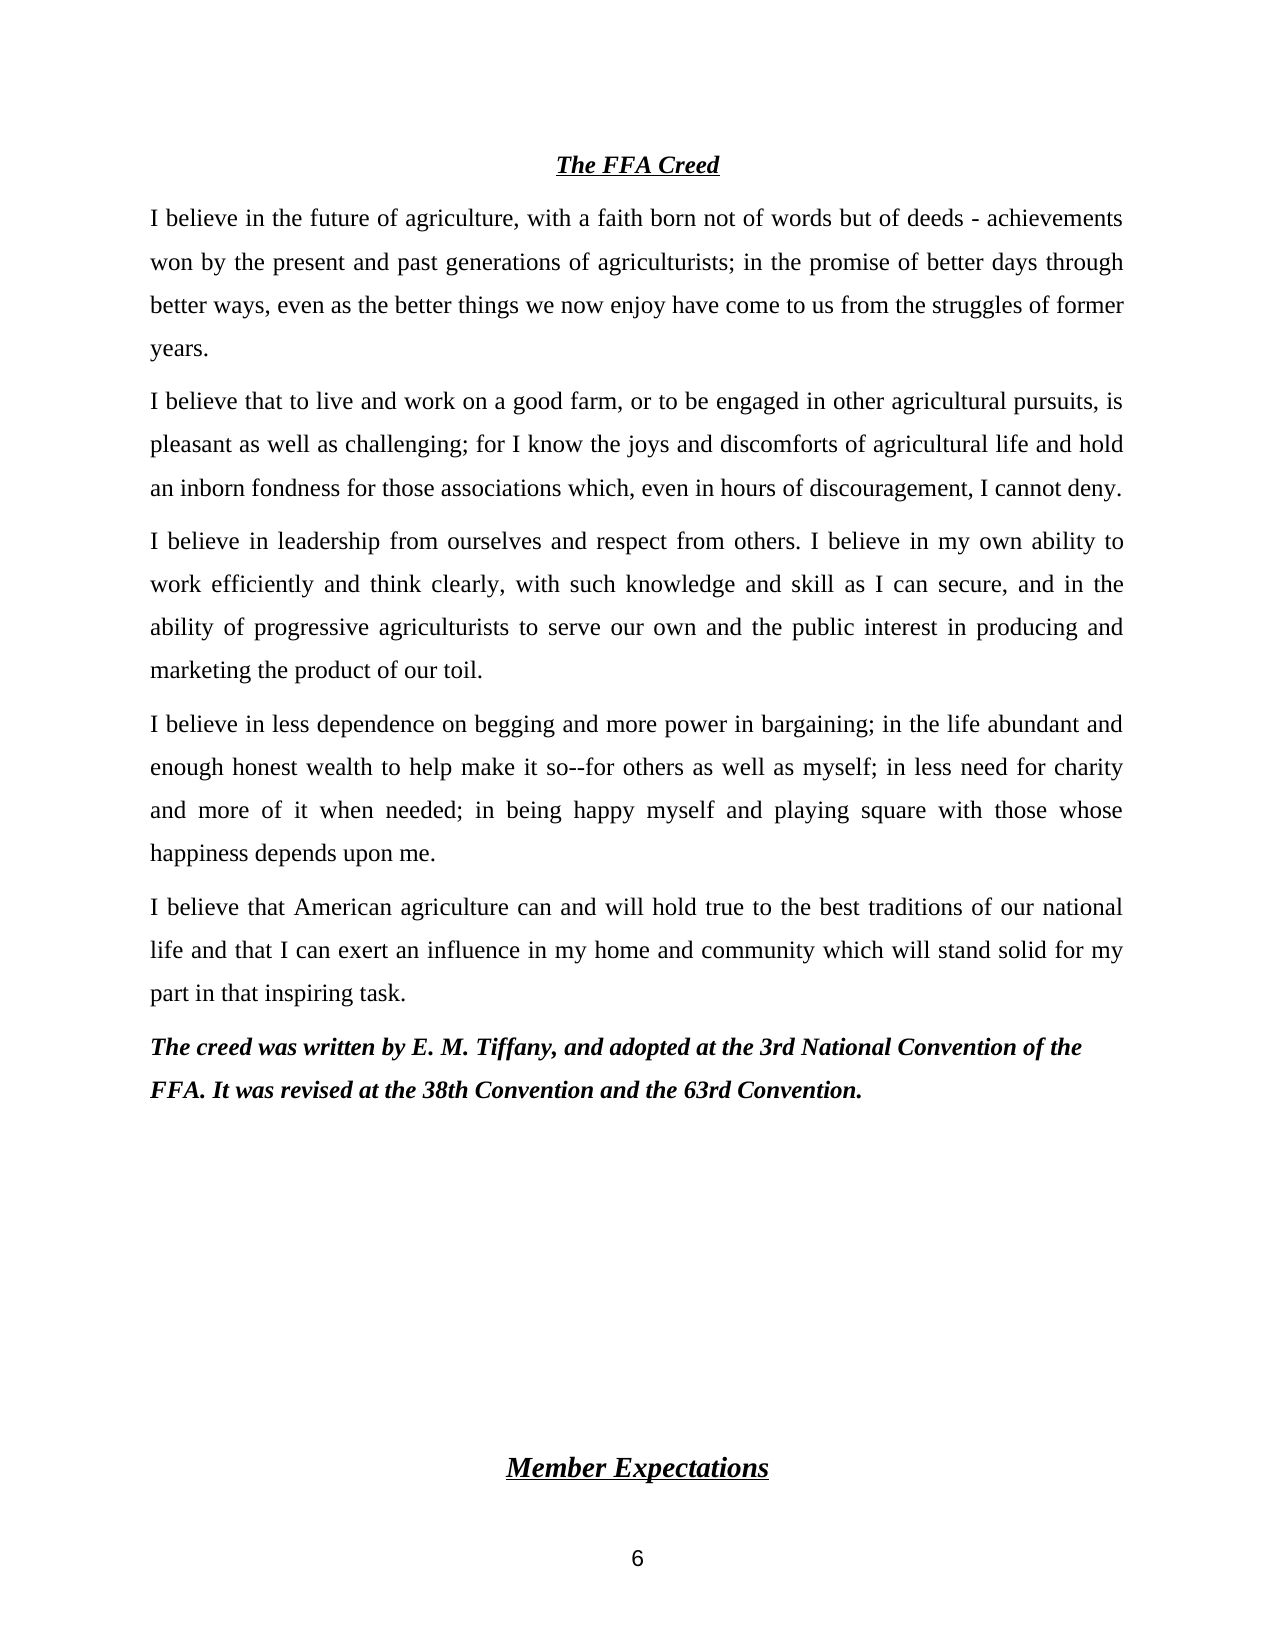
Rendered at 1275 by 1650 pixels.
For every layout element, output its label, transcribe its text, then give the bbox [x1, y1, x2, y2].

text I believe that to live and work on a good farm, or to be engaged in other agricultural pursuits, is pleasant as well as challenging; for I know the joys and discomforts of agricultural life and hold an inborn fondness for those associations which, even in hours of discouragement, I cannot deny. [150, 386, 1125, 501]
text The creed was written by E. M. Tiffany, and adopted at the 3rd National Convention of the FFA. It was revised at the 38th Convention and the 63rd Convention. [150, 1032, 1125, 1104]
text I believe that American agriculture can and will hold true to the best traditions of our national life and that I can exert an influence in my home and community which will stand solid for my part in that inspiring task. [150, 892, 1125, 1007]
text The FFA Creed [150, 150, 1125, 179]
text Member Expectations [150, 1450, 1125, 1483]
text I believe in less dependence on begging and more power in bargaining; in the life abundant and enough honest wealth to help make it so--for others as well as myself; in less need for charity and more of it when needed; in being happy myself and playing square with those whose happiness depends upon me. [150, 709, 1125, 867]
text I believe in the future of agriculture, with a faith born not of words but of deeds - achievements won by the present and past generations of agriculturists; in the promise of better days through better ways, even as the better things we now enjoy have come to us from the struggles of former years. [150, 203, 1125, 362]
text I believe in leadership from ourselves and respect from others. I believe in my own ability to work efficiently and think clearly, with such knowledge and skill as I can secure, and in the ability of progressive agriculturists to serve our own and the public interest in producing and marketing the product of our toil. [150, 526, 1125, 684]
